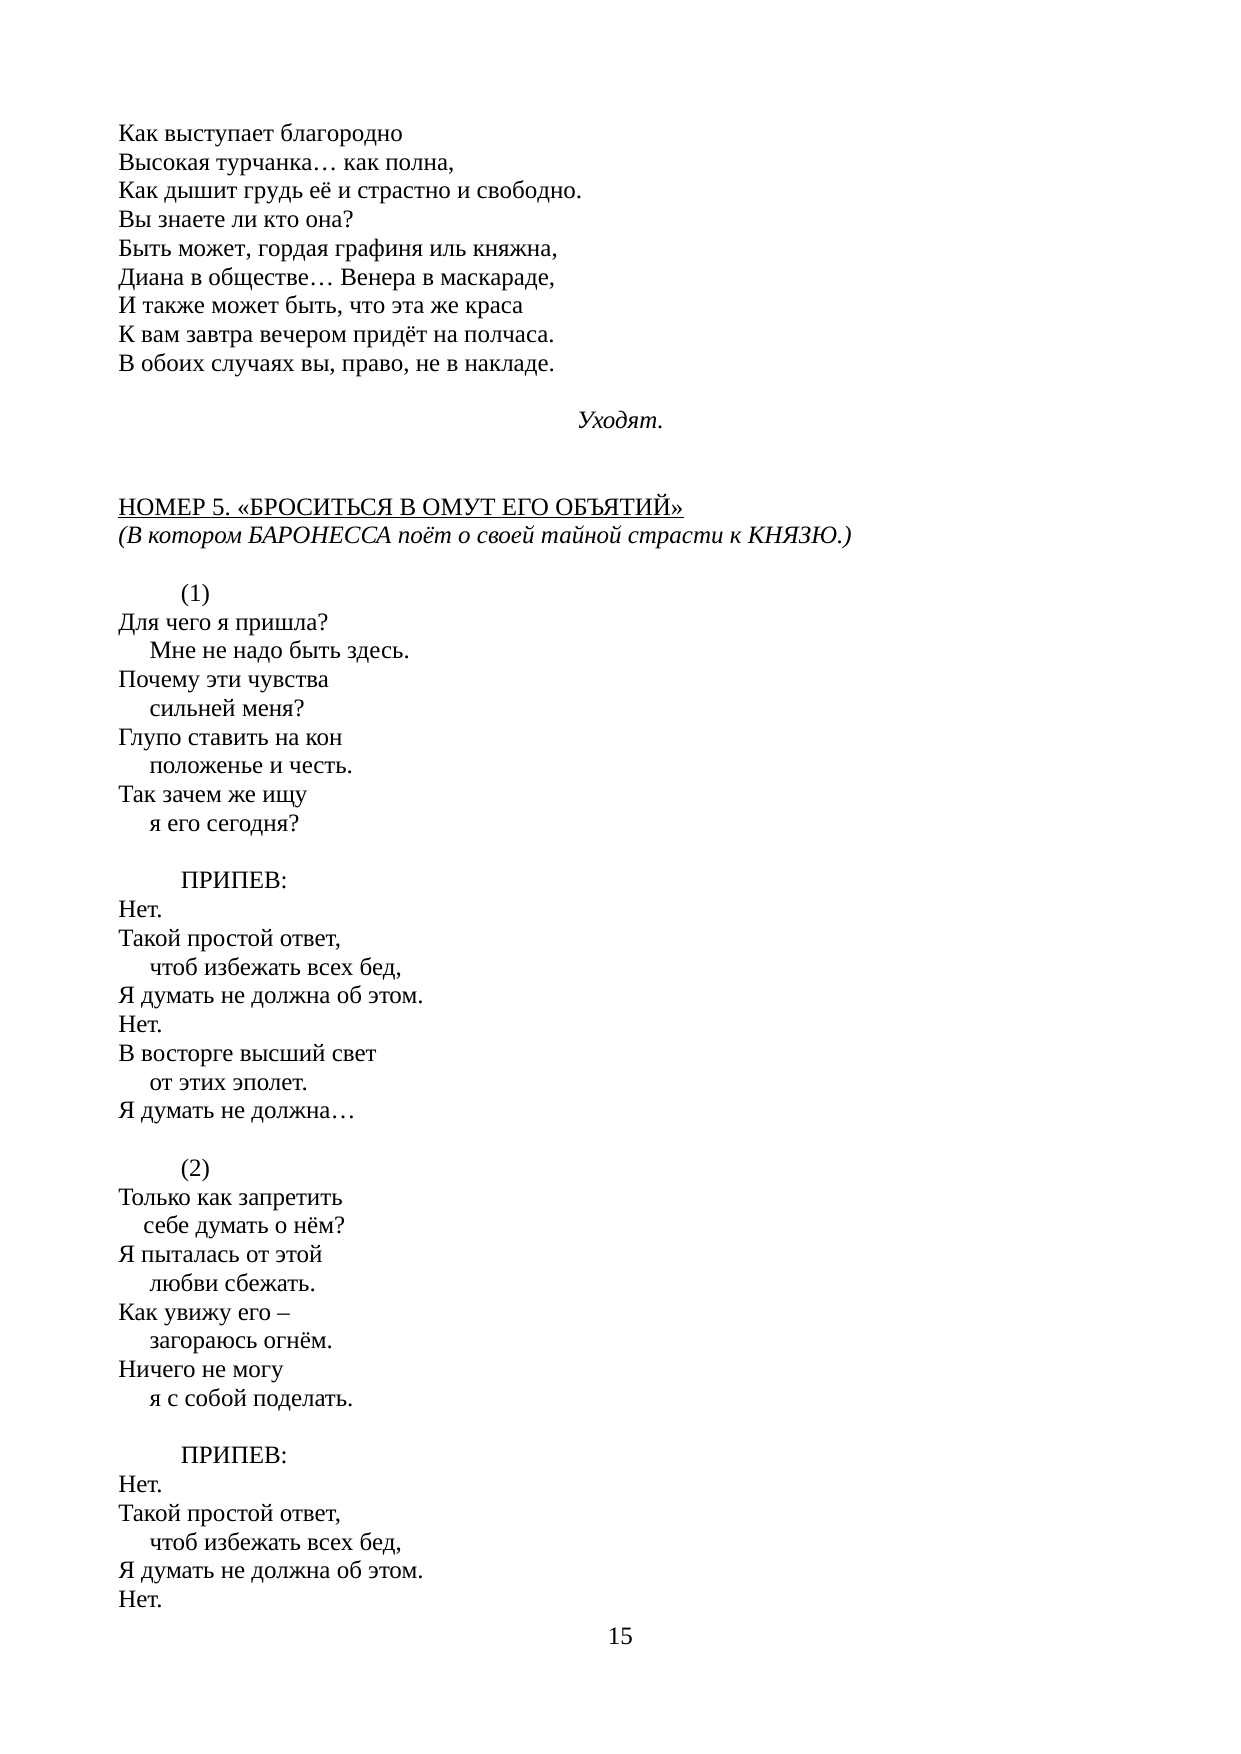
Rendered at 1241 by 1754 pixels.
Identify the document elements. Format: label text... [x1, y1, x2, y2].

text ПРИПЕВ: [118, 866, 1122, 894]
text К вам завтра вечером придёт на полчаса. [118, 319, 1059, 348]
text сильней меня? [118, 693, 1122, 722]
text И также может быть, что эта же краса [118, 291, 1059, 319]
text Быть может, гордая графиня иль княжна, [118, 233, 1059, 262]
text Мне не надо быть здесь. [118, 636, 1122, 664]
text Почему эти чувства [118, 664, 1122, 693]
text чтоб избежать всех бед, [118, 952, 1122, 981]
text Такой простой ответ, [118, 923, 1122, 952]
text ПРИПЕВ: [118, 1441, 1122, 1469]
text Нет. [118, 1009, 1122, 1038]
text Глупо ставить на кон [118, 722, 1122, 751]
text Я думать не должна… [118, 1096, 1122, 1124]
text я его сегодня? [118, 808, 1122, 837]
text Как увижу его – [118, 1297, 1122, 1326]
text загораюсь огнём. [118, 1326, 1122, 1354]
text Только как запретить [118, 1182, 1122, 1211]
text Вы знаете ли кто она? [118, 204, 1059, 233]
text от этих эполет. [118, 1067, 1122, 1096]
text положенье и честь. [118, 751, 1122, 779]
text (В котором БАРОНЕССА поёт о своей тайной страсти к КНЯЗЮ.) [118, 521, 1122, 549]
text (2) [118, 1153, 1122, 1182]
text себе думать о нём? [118, 1211, 1122, 1239]
text любви сбежать. [118, 1268, 1122, 1297]
text Как выступает благородно [118, 118, 1059, 147]
text я с собой поделать. [118, 1383, 1122, 1412]
text В восторге высший свет [118, 1038, 1122, 1067]
text Такой простой ответ, [118, 1498, 1122, 1527]
text (1) [118, 578, 1122, 607]
text Для чего я пришла? [118, 607, 1122, 636]
text Я думать не должна об этом. [118, 981, 1122, 1009]
text чтоб избежать всех бед, [118, 1527, 1122, 1556]
text Нет. [118, 894, 1122, 923]
text Как дышит грудь её и страстно и свободно. [118, 176, 1059, 204]
text В обоих случаях вы, право, не в накладе. [118, 348, 1059, 377]
text Диана в обществе… Венера в маскараде, [118, 262, 1059, 291]
text Нет. [118, 1469, 1122, 1498]
text НОМЕР 5. «БРОСИТЬСЯ В ОМУТ ЕГО ОБЪЯТИЙ» [118, 492, 1122, 521]
text Ничего не могу [118, 1354, 1122, 1383]
text Уходят. [118, 406, 1122, 434]
text Я думать не должна об этом. [118, 1556, 1122, 1584]
text Нет. [118, 1584, 1122, 1613]
text Так зачем же ищу [118, 779, 1122, 808]
text Я пыталась от этой [118, 1239, 1122, 1268]
text Высокая турчанка… как полна, [118, 147, 1059, 176]
